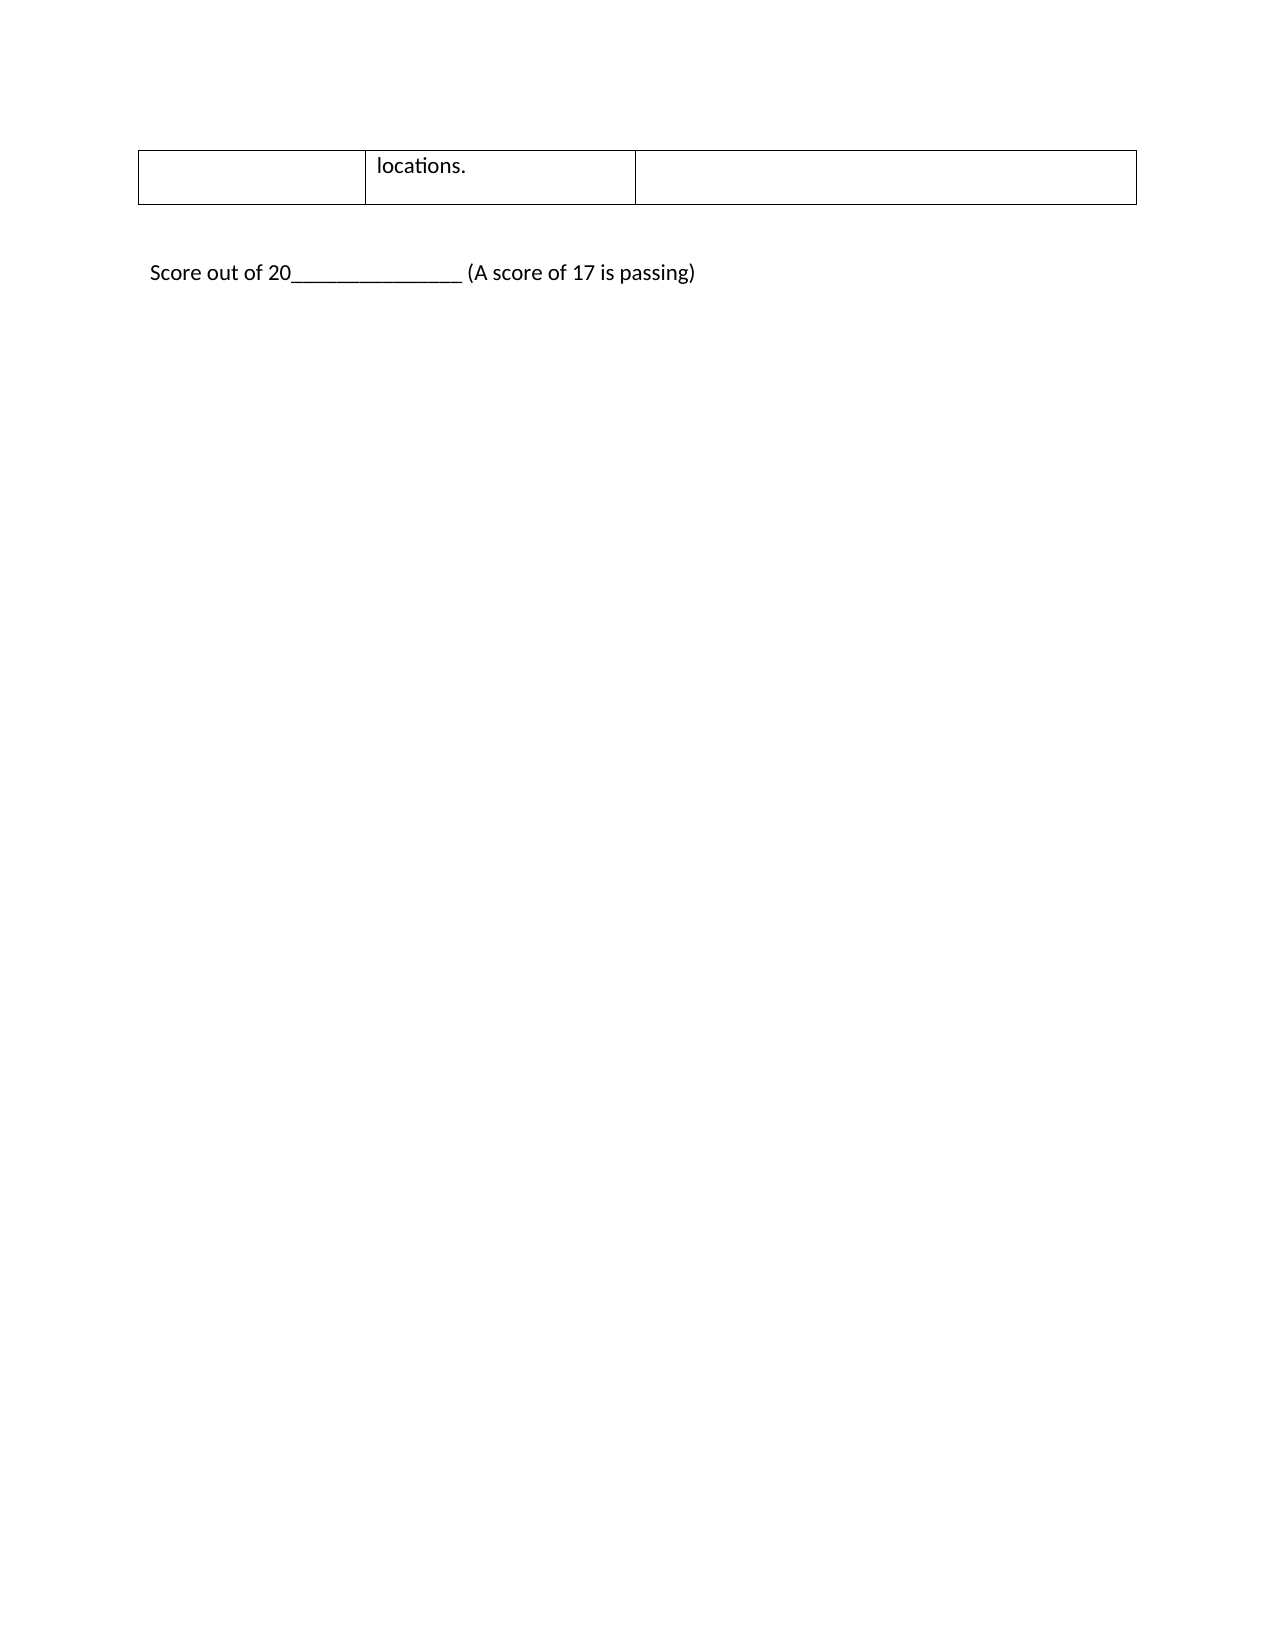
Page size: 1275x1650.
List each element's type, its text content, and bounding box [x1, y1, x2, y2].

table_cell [366, 151, 635, 204]
text Score out of 20_______________ (A score of 17 is passing) [150, 258, 1125, 286]
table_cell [636, 151, 1136, 204]
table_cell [139, 151, 365, 204]
